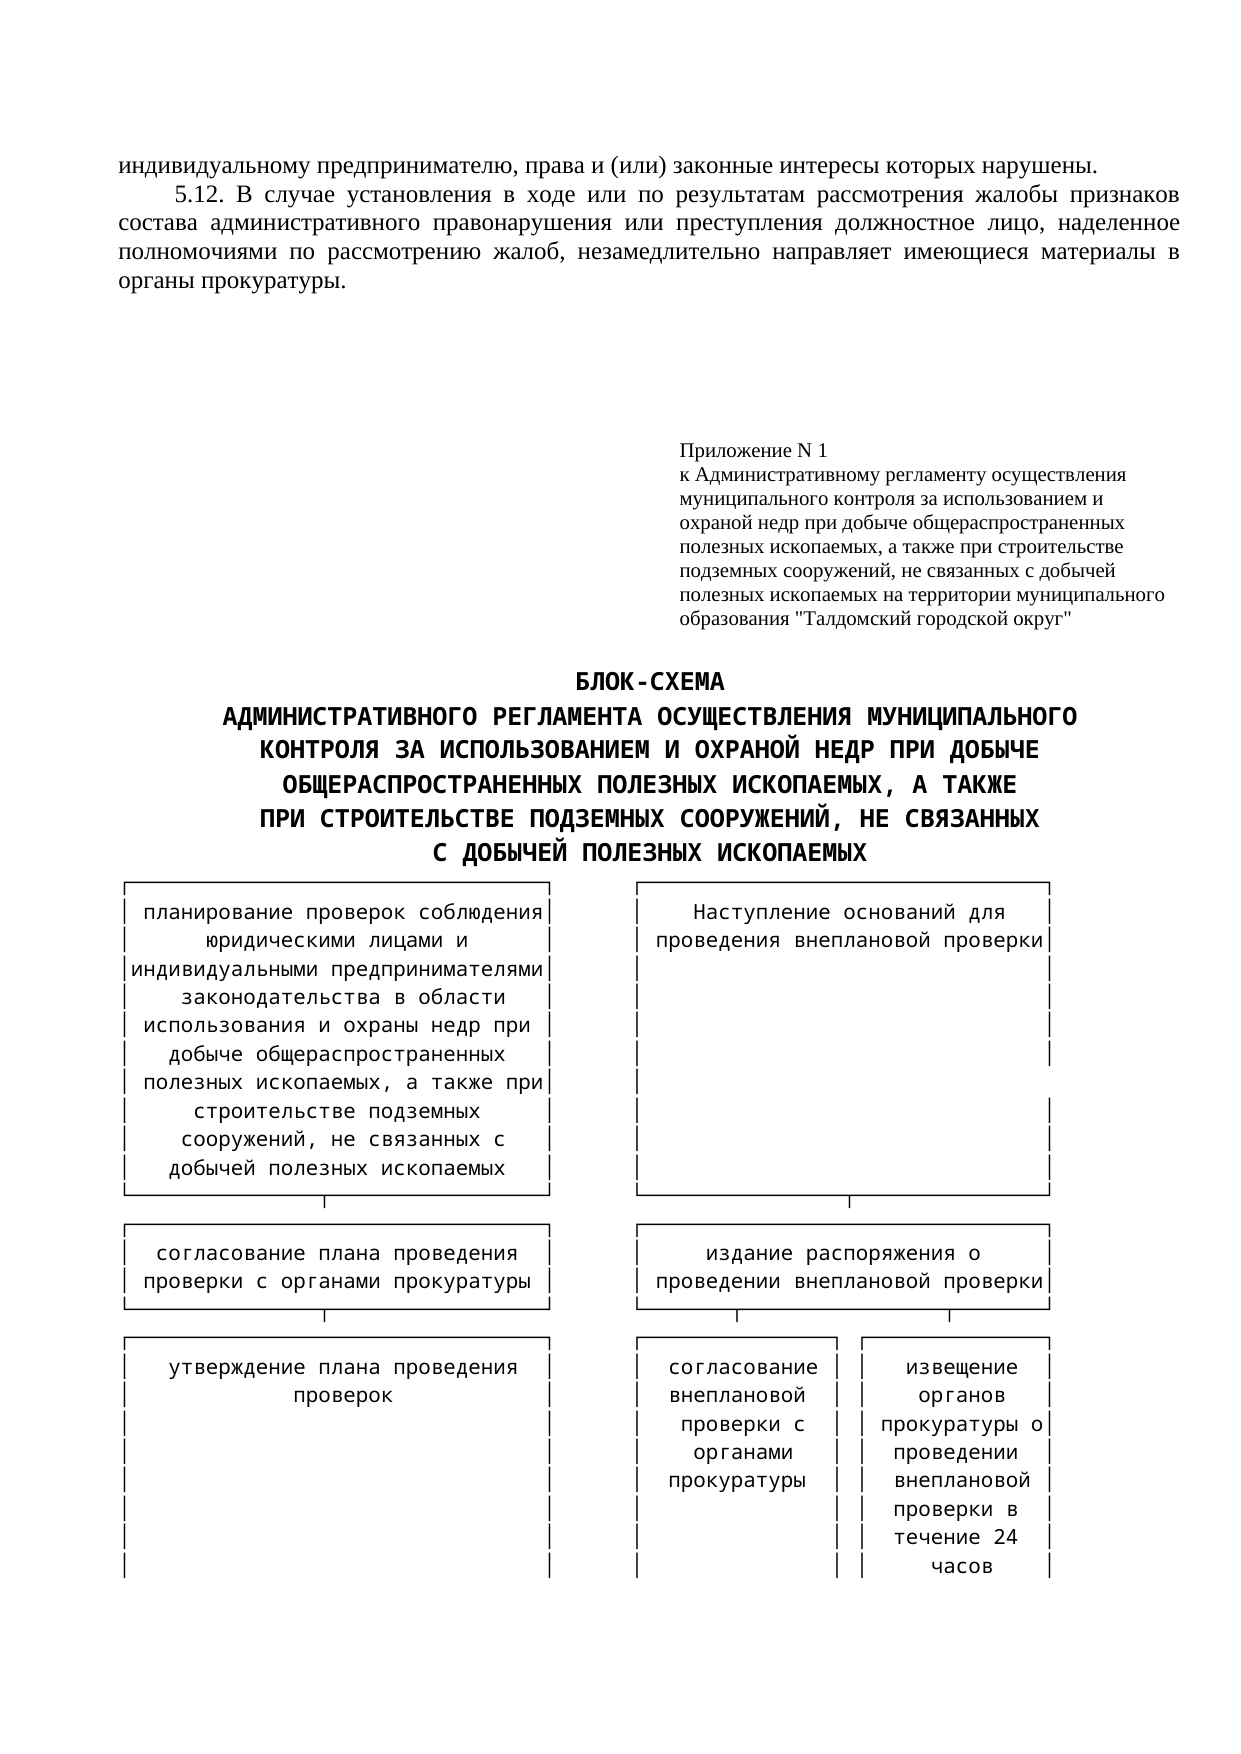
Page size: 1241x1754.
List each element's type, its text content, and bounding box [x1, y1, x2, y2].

text ┌─────────────────────────────────┐ ┌────────────────────────────────┐ [118, 868, 1181, 897]
text │ │ │ органами │ │ проведении │ [118, 1437, 1181, 1466]
text │ добыче общераспространенных │ │ │ [118, 1039, 1181, 1067]
text │ │ │ проверки с │ │ прокуратуры о│ [118, 1409, 1181, 1437]
text ┌─────────────────────────────────┐ ┌────────────────────────────────┐ [118, 1210, 1181, 1238]
title БЛОК-СХЕМА [118, 664, 1181, 698]
text │ использования и охраны недр при │ │ │ [118, 1011, 1181, 1039]
text │ законодательства в области │ │ │ [118, 982, 1181, 1011]
text │ проверок │ │ внеплановой │ │ органов │ [118, 1380, 1181, 1409]
text ┌─────────────────────────────────┐ ┌───────────────┐ ┌──────────────┐ [118, 1323, 1181, 1352]
text к Административному регламенту осуществления муниципального контроля за использованием и охраной недр при добыче общераспространенных полезных ископаемых, а также при строительстве подземных сооружений, не связанных с добычей полезных ископаемых на территории муниципального образования "Талдомский городской округ" [679, 462, 1181, 630]
text │ полезных ископаемых, а также при│ │ [118, 1067, 1181, 1096]
title ОБЩЕРАСПРОСТРАНЕННЫХ ПОЛЕЗНЫХ ИСКОПАЕМЫХ, А ТАКЖЕ [118, 766, 1181, 800]
text │ │ │ │ │ часов │ [118, 1551, 1181, 1579]
title АДМИНИСТРАТИВНОГО РЕГЛАМЕНТА ОСУЩЕСТВЛЕНИЯ МУНИЦИПАЛЬНОГО [118, 698, 1181, 732]
text │ сооружений, не связанных с │ │ │ [118, 1124, 1181, 1153]
title КОНТРОЛЯ ЗА ИСПОЛЬЗОВАНИЕМ И ОХРАНОЙ НЕДР ПРИ ДОБЫЧЕ [118, 732, 1181, 766]
text │ планирование проверок соблюдения│ │ Наступление оснований для │ [118, 897, 1181, 925]
text │ │ │ │ │ проверки в │ [118, 1494, 1181, 1522]
text │ юридическими лицами и │ │ проведения внеплановой проверки│ [118, 925, 1181, 954]
text │ добычей полезных ископаемых │ │ │ [118, 1153, 1181, 1181]
text │индивидуальными предпринимателями│ │ │ [118, 954, 1181, 982]
text │ утверждение плана проведения │ │ согласование │ │ извещение │ [118, 1352, 1181, 1380]
text └───────────────┬─────────────────┘ └────────────────┬───────────────┘ [118, 1181, 1181, 1210]
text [118, 150, 1181, 179]
text │ строительстве подземных │ │ │ [118, 1096, 1181, 1124]
title С ДОБЫЧЕЙ ПОЛЕЗНЫХ ИСКОПАЕМЫХ [118, 834, 1181, 868]
text 5.12. В случае установления в ходе или по результатам рассмотрения жалобы признаков состава административного правонарушения или преступления должностное лицо, наделенное полномочиями по рассмотрению жалоб, незамедлительно направляет имеющиеся материалы в органы прокуратуры. [118, 179, 1181, 294]
text │ │ │ прокуратуры │ │ внеплановой │ [118, 1466, 1181, 1494]
text │ согласование плана проведения │ │ издание распоряжения о │ [118, 1238, 1181, 1267]
text │ │ │ │ │ течение 24 │ [118, 1522, 1181, 1551]
title ПРИ СТРОИТЕЛЬСТВЕ ПОДЗЕМНЫХ СООРУЖЕНИЙ, НЕ СВЯЗАННЫХ [118, 800, 1181, 834]
text Приложение N 1 [679, 437, 1181, 462]
text │ проверки с органами прокуратуры │ │ проведении внеплановой проверки│ [118, 1267, 1181, 1295]
text └───────────────┬─────────────────┘ └───────┬────────────────┬───────┘ [118, 1295, 1181, 1323]
